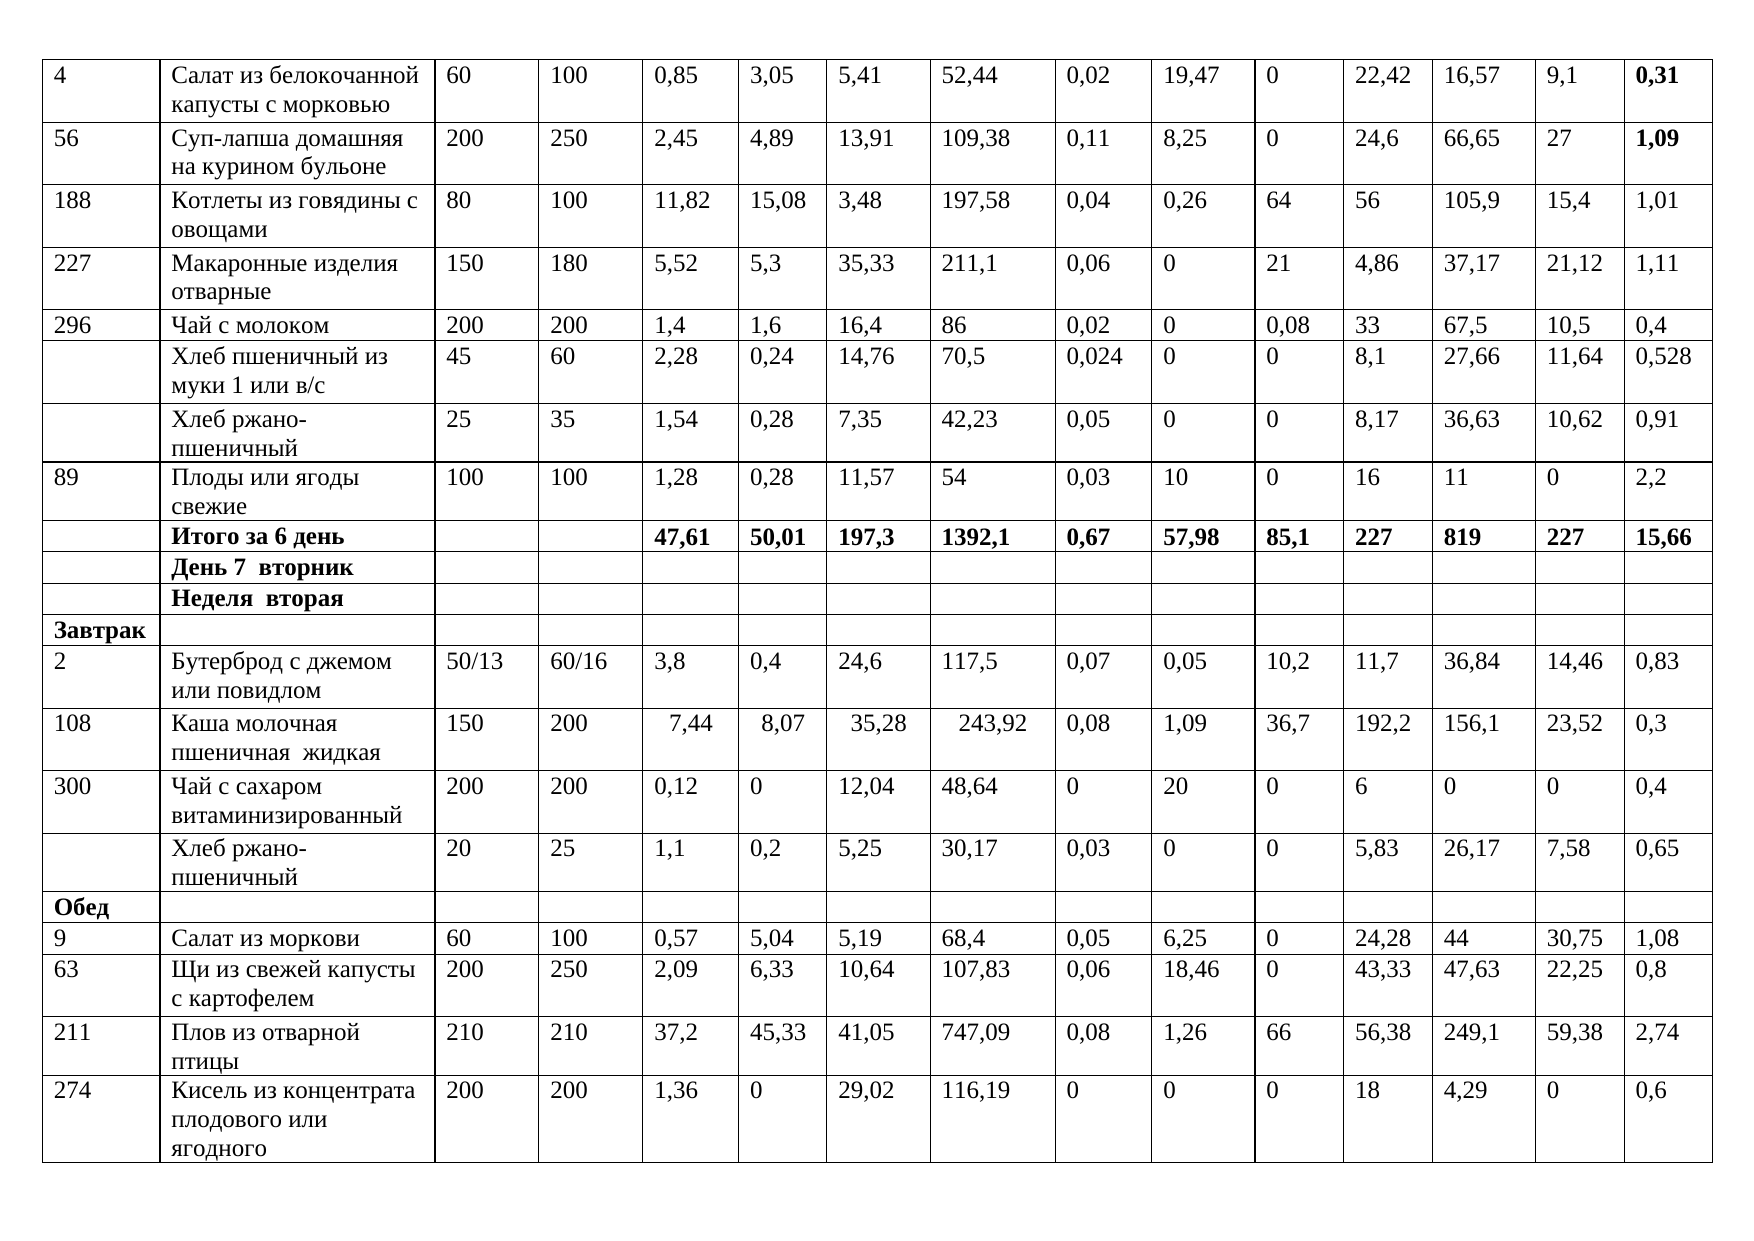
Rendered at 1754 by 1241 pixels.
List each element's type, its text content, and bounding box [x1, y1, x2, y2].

table_cell 18 [1344, 1076, 1432, 1162]
table_cell Завтрак [43, 615, 159, 645]
table_cell [43, 552, 159, 582]
table_cell 11 [1433, 463, 1535, 520]
table_cell 0,07 [1056, 646, 1151, 707]
table_cell 1,54 [643, 404, 738, 461]
table_cell 150 [436, 709, 538, 770]
table_cell 0,6 [1625, 1076, 1712, 1162]
table_cell [43, 521, 159, 551]
table_cell Котлеты из говядины с овощами [161, 185, 434, 247]
table_cell 1,09 [1625, 123, 1712, 184]
table_cell [436, 584, 538, 614]
table_cell 5,19 [827, 923, 930, 953]
table_cell [539, 584, 642, 614]
table_cell 10,2 [1256, 646, 1343, 707]
table_cell 200 [436, 771, 538, 832]
table_cell [1344, 615, 1432, 645]
table_cell 0,28 [739, 404, 826, 461]
table_cell 150 [436, 248, 538, 309]
table_cell [436, 615, 538, 645]
table_cell 35 [539, 404, 642, 461]
table_cell 0,91 [1625, 404, 1712, 461]
table_cell 43,33 [1344, 955, 1432, 1016]
table_cell 5,3 [739, 248, 826, 309]
table_cell 30,17 [931, 834, 1055, 891]
table_cell 0,24 [739, 341, 826, 403]
table_cell 23,52 [1536, 709, 1624, 770]
table_cell 0 [1256, 341, 1343, 403]
table_cell [43, 404, 159, 461]
table_cell 35,33 [827, 248, 930, 309]
table_cell 250 [539, 123, 642, 184]
table_cell 4,89 [739, 123, 826, 184]
table_cell [1344, 584, 1432, 614]
table_cell [1152, 615, 1254, 645]
table_cell [539, 615, 642, 645]
table_cell 0,28 [739, 463, 826, 520]
table_cell [1433, 892, 1535, 922]
table_cell 15,66 [1625, 521, 1712, 551]
table_cell [539, 521, 642, 551]
table_cell 29,02 [827, 1076, 930, 1162]
table_cell 5,04 [739, 923, 826, 953]
table_cell 47,63 [1433, 955, 1535, 1016]
table_cell 0 [1056, 771, 1151, 832]
table_cell 0 [1152, 834, 1254, 891]
table_cell 156,1 [1433, 709, 1535, 770]
table_cell 11,7 [1344, 646, 1432, 707]
table_cell 48,64 [931, 771, 1055, 832]
table_cell 8,25 [1152, 123, 1254, 184]
table_cell [1056, 584, 1151, 614]
table_cell [1056, 552, 1151, 582]
table_cell [43, 341, 159, 403]
table_cell 41,05 [827, 1017, 930, 1074]
table_cell 0,08 [1056, 1017, 1151, 1074]
table_cell [1625, 552, 1712, 582]
table_cell Итого за 6 день [161, 521, 434, 551]
table_cell 0,05 [1152, 646, 1254, 707]
table_cell 68,4 [931, 923, 1055, 953]
table_cell Суп-лапша домашняя на курином бульоне [161, 123, 434, 184]
table_cell [1152, 552, 1254, 582]
table_cell 21 [1256, 248, 1343, 309]
table_cell 0,03 [1056, 463, 1151, 520]
table_cell 63 [43, 955, 159, 1016]
table_cell 0,528 [1625, 341, 1712, 403]
table_cell Макаронные изделия отварные [161, 248, 434, 309]
table_cell 14,76 [827, 341, 930, 403]
table_cell 0,08 [1056, 709, 1151, 770]
table_cell 4,29 [1433, 1076, 1535, 1162]
table_cell 819 [1433, 521, 1535, 551]
table_cell 1,4 [643, 310, 738, 340]
table_cell 19,47 [1152, 60, 1254, 122]
table_cell 0,03 [1056, 834, 1151, 891]
table_cell 0,02 [1056, 310, 1151, 340]
table_cell Салат из моркови [161, 923, 434, 953]
table_cell 11,57 [827, 463, 930, 520]
table_cell 0,024 [1056, 341, 1151, 403]
table_cell 1,01 [1625, 185, 1712, 247]
table_cell Хлеб ржано-пшеничный [161, 834, 434, 891]
table_cell 45 [436, 341, 538, 403]
table_cell 10,62 [1536, 404, 1624, 461]
table_cell 1,11 [1625, 248, 1712, 309]
table_cell 200 [436, 123, 538, 184]
table_cell Каша молочная пшеничная жидкая [161, 709, 434, 770]
table_cell 12,04 [827, 771, 930, 832]
table_cell 44 [1433, 923, 1535, 953]
table_cell 14,46 [1536, 646, 1624, 707]
table_cell 0,12 [643, 771, 738, 832]
table_cell 20 [436, 834, 538, 891]
table_cell Плоды или ягоды свежие [161, 463, 434, 520]
table_cell [1256, 892, 1343, 922]
table_cell 0 [1256, 771, 1343, 832]
table_cell Плов из отварной птицы [161, 1017, 434, 1074]
table_cell 0 [739, 1076, 826, 1162]
table_cell 0 [1256, 955, 1343, 1016]
table_cell 0,31 [1625, 60, 1712, 122]
table_cell 0 [1056, 1076, 1151, 1162]
table_cell [739, 615, 826, 645]
table_cell 2,45 [643, 123, 738, 184]
table_cell 60 [436, 923, 538, 953]
table_cell 5,83 [1344, 834, 1432, 891]
table_cell 211 [43, 1017, 159, 1074]
table_cell [1625, 892, 1712, 922]
table_cell 60 [539, 341, 642, 403]
table_cell 1,1 [643, 834, 738, 891]
table_cell 2,2 [1625, 463, 1712, 520]
table_cell 36,84 [1433, 646, 1535, 707]
table_cell 0,4 [1625, 771, 1712, 832]
table_cell 1392,1 [931, 521, 1055, 551]
table_cell [1256, 552, 1343, 582]
table_cell 0,06 [1056, 955, 1151, 1016]
table_cell 0 [1152, 310, 1254, 340]
table_cell 13,91 [827, 123, 930, 184]
table_cell [739, 584, 826, 614]
table_cell 37,2 [643, 1017, 738, 1074]
table_cell 36,7 [1256, 709, 1343, 770]
table_cell 0 [1256, 60, 1343, 122]
table_cell 0,05 [1056, 923, 1151, 953]
table_cell 66,65 [1433, 123, 1535, 184]
table_cell 100 [539, 463, 642, 520]
table_cell [1433, 584, 1535, 614]
table_cell Кисель из концентрата плодового или ягодного [161, 1076, 434, 1162]
table_cell 243,92 [931, 709, 1055, 770]
table_cell [739, 892, 826, 922]
table_cell [931, 552, 1055, 582]
table_cell 6,25 [1152, 923, 1254, 953]
table_cell 60 [436, 60, 538, 122]
table_cell 10 [1152, 463, 1254, 520]
table_cell 0,08 [1256, 310, 1343, 340]
table_cell 4 [43, 60, 159, 122]
table_cell 0 [1536, 1076, 1624, 1162]
table_cell 22,42 [1344, 60, 1432, 122]
table_cell 200 [436, 310, 538, 340]
table_cell 116,19 [931, 1076, 1055, 1162]
table_cell [1536, 584, 1624, 614]
table_cell 180 [539, 248, 642, 309]
table_cell [1256, 615, 1343, 645]
table_cell 45,33 [739, 1017, 826, 1074]
table_cell 2 [43, 646, 159, 707]
table_cell 7,44 [643, 709, 738, 770]
table_cell [1152, 892, 1254, 922]
table_cell 52,44 [931, 60, 1055, 122]
table_cell 1,36 [643, 1076, 738, 1162]
table_cell 6,33 [739, 955, 826, 1016]
table_cell 100 [539, 923, 642, 953]
table_cell Бутерброд с джемом или повидлом [161, 646, 434, 707]
table_cell 60/16 [539, 646, 642, 707]
table_cell 0,57 [643, 923, 738, 953]
table_cell 10,5 [1536, 310, 1624, 340]
table_cell 24,28 [1344, 923, 1432, 953]
table_cell [539, 552, 642, 582]
table_cell [436, 892, 538, 922]
table_cell [643, 615, 738, 645]
table_cell 200 [539, 310, 642, 340]
table_cell 0 [1256, 404, 1343, 461]
table_cell 0 [1152, 404, 1254, 461]
table_cell 188 [43, 185, 159, 247]
table_cell 0 [1256, 1076, 1343, 1162]
table_cell 200 [436, 1076, 538, 1162]
table_cell 227 [1536, 521, 1624, 551]
table_cell [1256, 584, 1343, 614]
table_cell 200 [436, 955, 538, 1016]
table_cell 64 [1256, 185, 1343, 247]
table_cell 25 [436, 404, 538, 461]
table_cell Неделя вторая [161, 584, 434, 614]
table_cell 2,74 [1625, 1017, 1712, 1074]
table_cell 100 [539, 185, 642, 247]
table_cell 9 [43, 923, 159, 953]
table_cell 8,07 [739, 709, 826, 770]
table_cell 25 [539, 834, 642, 891]
table_cell 57,98 [1152, 521, 1254, 551]
table_cell 0 [1256, 923, 1343, 953]
table_cell 27,66 [1433, 341, 1535, 403]
table_cell 7,35 [827, 404, 930, 461]
table_cell [43, 584, 159, 614]
table_cell 249,1 [1433, 1017, 1535, 1074]
table_cell [931, 615, 1055, 645]
table_cell [436, 552, 538, 582]
table_cell Салат из белокочанной капусты с морковью [161, 60, 434, 122]
table_cell 67,5 [1433, 310, 1535, 340]
table_cell 56 [1344, 185, 1432, 247]
table_cell 0,4 [1625, 310, 1712, 340]
table_cell 16 [1344, 463, 1432, 520]
table_cell Хлеб ржано-пшеничный [161, 404, 434, 461]
table_cell 1,09 [1152, 709, 1254, 770]
table_cell 36,63 [1433, 404, 1535, 461]
table_cell 8,1 [1344, 341, 1432, 403]
table_cell 56,38 [1344, 1017, 1432, 1074]
table_cell 1,08 [1625, 923, 1712, 953]
table_cell 0 [1152, 1076, 1254, 1162]
table_cell 21,12 [1536, 248, 1624, 309]
table_cell [161, 892, 434, 922]
table_cell 22,25 [1536, 955, 1624, 1016]
table_cell 200 [539, 709, 642, 770]
table_cell 1,26 [1152, 1017, 1254, 1074]
table_cell [539, 892, 642, 922]
table_cell 0 [1536, 771, 1624, 832]
table_cell 15,4 [1536, 185, 1624, 247]
table_cell 20 [1152, 771, 1254, 832]
table_cell 8,17 [1344, 404, 1432, 461]
table_cell 0 [1152, 248, 1254, 309]
table_cell 16,57 [1433, 60, 1535, 122]
table_cell 227 [43, 248, 159, 309]
table_cell [1344, 552, 1432, 582]
table_cell [827, 552, 930, 582]
table_cell 100 [436, 463, 538, 520]
table_cell 210 [539, 1017, 642, 1074]
table_cell [43, 834, 159, 891]
table_cell 9,1 [1536, 60, 1624, 122]
table_cell Обед [43, 892, 159, 922]
table_cell [1536, 892, 1624, 922]
table_cell 35,28 [827, 709, 930, 770]
table_cell [1625, 584, 1712, 614]
table_cell 0,06 [1056, 248, 1151, 309]
table_cell 11,82 [643, 185, 738, 247]
table_cell 0 [1433, 771, 1535, 832]
table_cell 0,3 [1625, 709, 1712, 770]
table_cell 200 [539, 1076, 642, 1162]
table_cell 26,17 [1433, 834, 1535, 891]
table_cell [827, 584, 930, 614]
table_cell 0 [1256, 463, 1343, 520]
table_cell [931, 892, 1055, 922]
table_cell 24,6 [1344, 123, 1432, 184]
table_cell 107,83 [931, 955, 1055, 1016]
table_cell 105,9 [1433, 185, 1535, 247]
table_cell 0,11 [1056, 123, 1151, 184]
table_cell 197,3 [827, 521, 930, 551]
table_cell 5,41 [827, 60, 930, 122]
table_cell 4,86 [1344, 248, 1432, 309]
table_cell 3,48 [827, 185, 930, 247]
table_cell 33 [1344, 310, 1432, 340]
table_cell [1536, 615, 1624, 645]
table_cell 3,05 [739, 60, 826, 122]
table_cell 6 [1344, 771, 1432, 832]
table_cell 80 [436, 185, 538, 247]
table_cell 66 [1256, 1017, 1343, 1074]
table_cell 50/13 [436, 646, 538, 707]
table_cell [1433, 552, 1535, 582]
table_cell [739, 552, 826, 582]
table_cell 0,4 [739, 646, 826, 707]
table_cell 7,58 [1536, 834, 1624, 891]
table_cell 0,2 [739, 834, 826, 891]
table_cell 50,01 [739, 521, 826, 551]
table_cell 86 [931, 310, 1055, 340]
table_cell [1344, 892, 1432, 922]
table_cell 24,6 [827, 646, 930, 707]
table_cell [643, 584, 738, 614]
table_cell 10,64 [827, 955, 930, 1016]
table_cell 89 [43, 463, 159, 520]
table_cell 5,25 [827, 834, 930, 891]
table_cell 54 [931, 463, 1055, 520]
table_cell 250 [539, 955, 642, 1016]
table_cell 56 [43, 123, 159, 184]
table_cell 274 [43, 1076, 159, 1162]
table_cell 11,64 [1536, 341, 1624, 403]
table_cell [1152, 584, 1254, 614]
table_cell 30,75 [1536, 923, 1624, 953]
table_cell 1,6 [739, 310, 826, 340]
table_cell 0 [739, 771, 826, 832]
table_cell [827, 892, 930, 922]
table_cell 210 [436, 1017, 538, 1074]
table_cell 2,09 [643, 955, 738, 1016]
table_cell [643, 552, 738, 582]
table_cell 0,04 [1056, 185, 1151, 247]
table_cell 47,61 [643, 521, 738, 551]
table_cell 747,09 [931, 1017, 1055, 1074]
table_cell Чай с сахаром витаминизированный [161, 771, 434, 832]
table_cell [1056, 892, 1151, 922]
table_cell 0 [1256, 834, 1343, 891]
table_cell День 7 вторник [161, 552, 434, 582]
table_cell 0 [1152, 341, 1254, 403]
table_cell 70,5 [931, 341, 1055, 403]
table_cell 16,4 [827, 310, 930, 340]
table_cell 0,26 [1152, 185, 1254, 247]
table_cell 0,67 [1056, 521, 1151, 551]
table_cell [1433, 615, 1535, 645]
table_cell 211,1 [931, 248, 1055, 309]
table_cell Щи из свежей капусты с картофелем [161, 955, 434, 1016]
table_cell 0 [1536, 463, 1624, 520]
table_cell 0,8 [1625, 955, 1712, 1016]
table_cell 109,38 [931, 123, 1055, 184]
table_cell 59,38 [1536, 1017, 1624, 1074]
table_cell 0,05 [1056, 404, 1151, 461]
table_cell 18,46 [1152, 955, 1254, 1016]
table_cell 117,5 [931, 646, 1055, 707]
table_cell [1056, 615, 1151, 645]
table_cell 0,85 [643, 60, 738, 122]
table_cell [161, 615, 434, 645]
table_cell 108 [43, 709, 159, 770]
table_cell 3,8 [643, 646, 738, 707]
table_cell 0,83 [1625, 646, 1712, 707]
table_cell 42,23 [931, 404, 1055, 461]
table_cell 85,1 [1256, 521, 1343, 551]
table_cell 100 [539, 60, 642, 122]
table_cell 300 [43, 771, 159, 832]
table_cell 0 [1256, 123, 1343, 184]
table_cell [931, 584, 1055, 614]
table_cell 296 [43, 310, 159, 340]
table_cell 2,28 [643, 341, 738, 403]
table_cell [436, 521, 538, 551]
table_cell [1625, 615, 1712, 645]
table_cell [827, 615, 930, 645]
table_cell 192,2 [1344, 709, 1432, 770]
table_cell 5,52 [643, 248, 738, 309]
table_cell Чай с молоком [161, 310, 434, 340]
table_cell 0,65 [1625, 834, 1712, 891]
table_cell 27 [1536, 123, 1624, 184]
table_cell [643, 892, 738, 922]
table_cell [1536, 552, 1624, 582]
table_cell Хлеб пшеничный из муки 1 или в/с [161, 341, 434, 403]
table_cell 15,08 [739, 185, 826, 247]
table_cell 37,17 [1433, 248, 1535, 309]
table_cell 227 [1344, 521, 1432, 551]
table_cell 1,28 [643, 463, 738, 520]
table_cell 0,02 [1056, 60, 1151, 122]
table_cell 197,58 [931, 185, 1055, 247]
table_cell 200 [539, 771, 642, 832]
